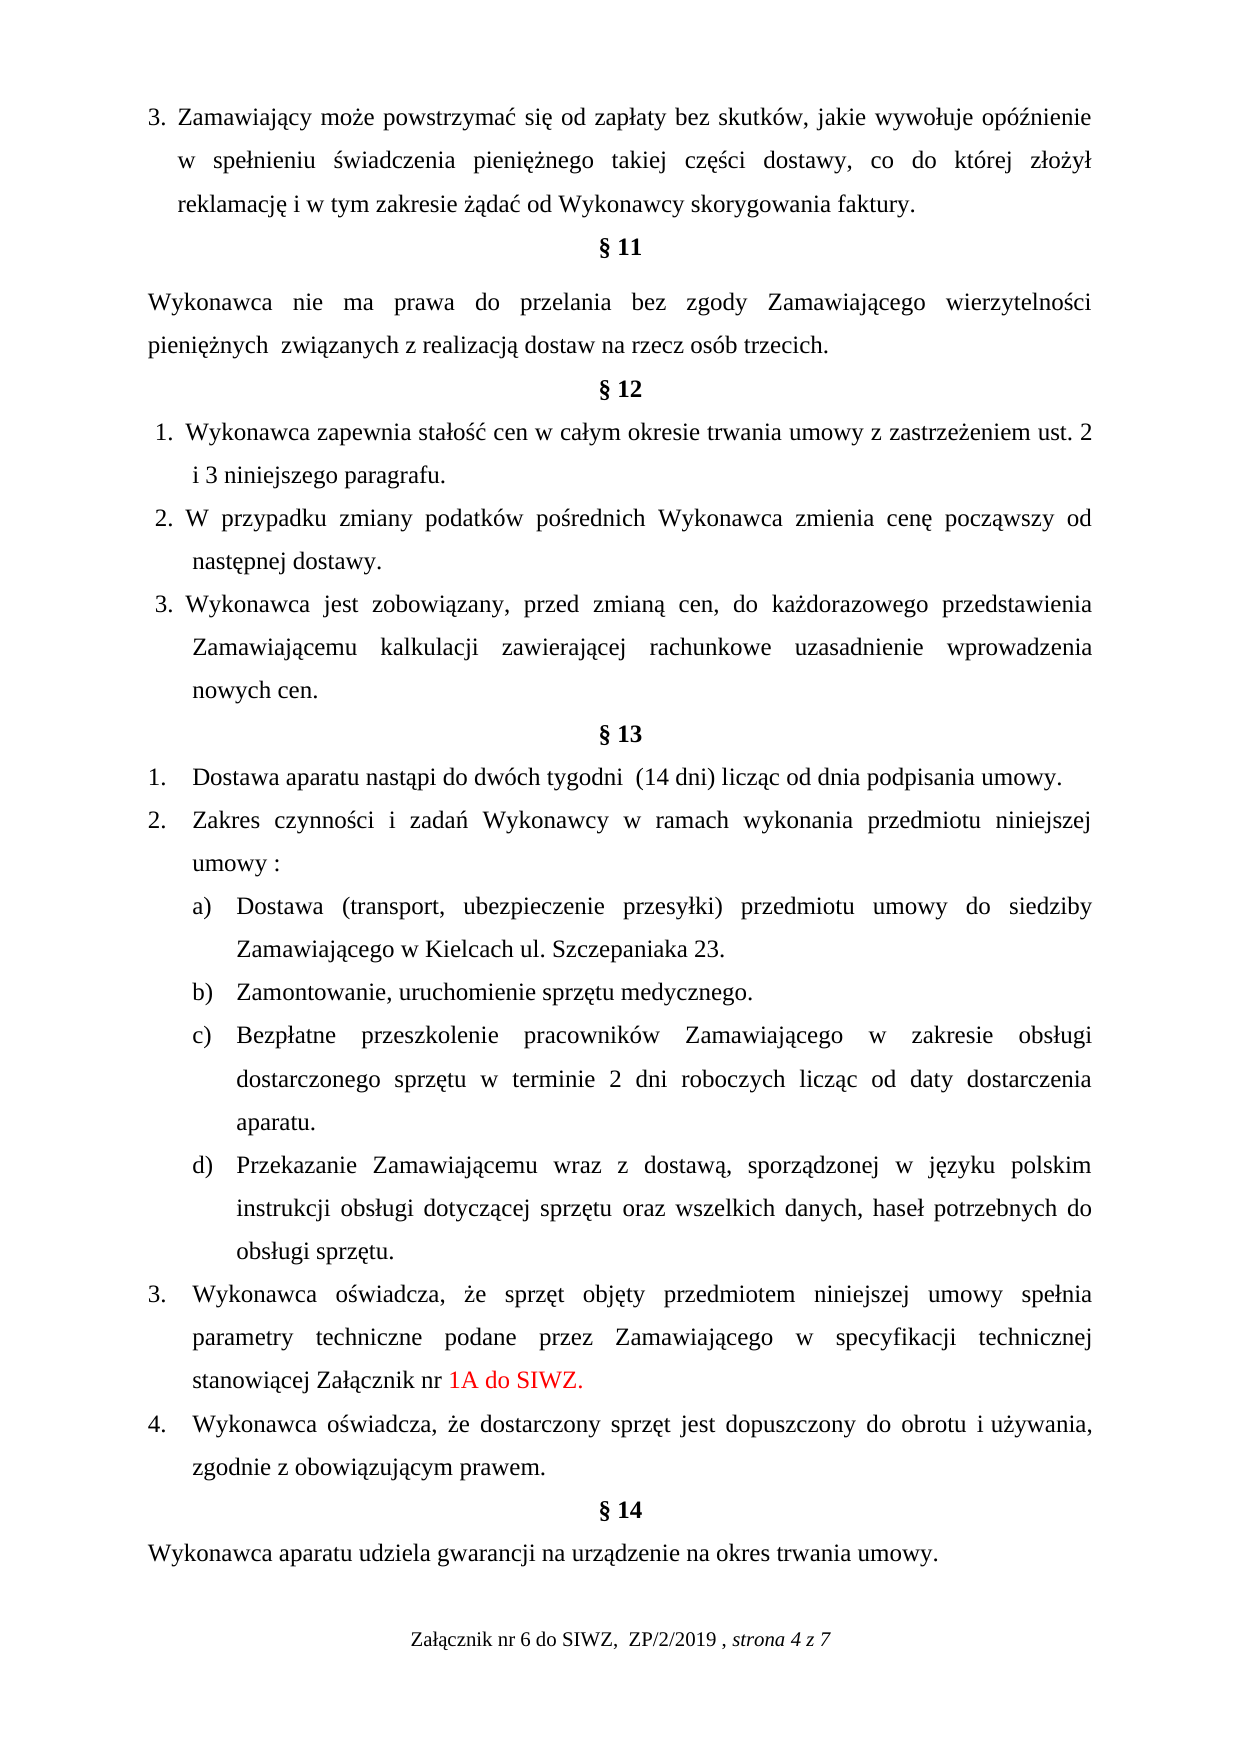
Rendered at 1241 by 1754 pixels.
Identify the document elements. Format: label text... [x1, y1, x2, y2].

list Wykonawca zapewnia stałość cen w całym okresie trwania umowy z zastrzeżeniem ust. 2 i 3 niniejszego paragrafu. [154, 417, 1093, 489]
text 3. Wykonawca oświadcza, że sprzęt objęty przedmiotem niniejszej umowy spełnia parametry techniczne podane przez Zamawiającego w specyfikacji technicznej stanowiącej Załącznik nr 1A do SIWZ. [148, 1279, 1093, 1394]
text Wykonawca aparatu udziela gwarancji na urządzenie na okres trwania umowy. [148, 1538, 1093, 1567]
list Wykonawca jest zobowiązany, przed zmianą cen, do każdorazowego przedstawienia Zamawiającemu kalkulacji zawierającej rachunkowe uzasadnienie wprowadzenia nowych cen. [154, 589, 1093, 704]
text 1. Dostawa aparatu nastąpi do dwóch tygodni (14 dni) licząc od dnia podpisania umowy. [148, 762, 1093, 791]
text § 13 [148, 719, 1093, 747]
text d) Przekazanie Zamawiającemu wraz z dostawą, sporządzonej w języku polskim instrukcji obsługi dotyczącej sprzętu oraz wszelkich danych, haseł potrzebnych do obsługi sprzętu. [192, 1150, 1093, 1265]
text § 11 [148, 232, 1093, 261]
text b) Zamontowanie, uruchomienie sprzętu medycznego. [192, 977, 1093, 1006]
text § 14 [148, 1495, 1093, 1524]
list W przypadku zmiany podatków pośrednich Wykonawca zmienia cenę począwszy od następnej dostawy. [154, 503, 1093, 575]
text Wykonawca nie ma prawa do przelania bez zgody Zamawiającego wierzytelności pieniężnych związanych z realizacją dostaw na rzecz osób trzecich. [148, 287, 1093, 359]
text 4. Wykonawca oświadcza, że dostarczony sprzęt jest dopuszczony do obrotu i używania, zgodnie z obowiązującym prawem. [148, 1409, 1093, 1481]
text 2. Zakres czynności i zadań Wykonawcy w ramach wykonania przedmiotu niniejszej umowy : [148, 805, 1093, 877]
text a) Dostawa (transport, ubezpieczenie przesyłki) przedmiotu umowy do siedziby Zamawiającego w Kielcach ul. Szczepaniaka 23. [192, 891, 1093, 963]
text c) Bezpłatne przeszkolenie pracowników Zamawiającego w zakresie obsługi dostarczonego sprzętu w terminie 2 dni roboczych licząc od daty dostarczenia aparatu. [192, 1021, 1093, 1136]
list Zamawiający może powstrzymać się od zapłaty bez skutków, jakie wywołuje opóźnienie w spełnieniu świadczenia pieniężnego takiej części dostawy, co do której złożył reklamację i w tym zakresie żądać od Wykonawcy skorygowania faktury. [148, 102, 1093, 217]
text § 12 [148, 374, 1093, 402]
